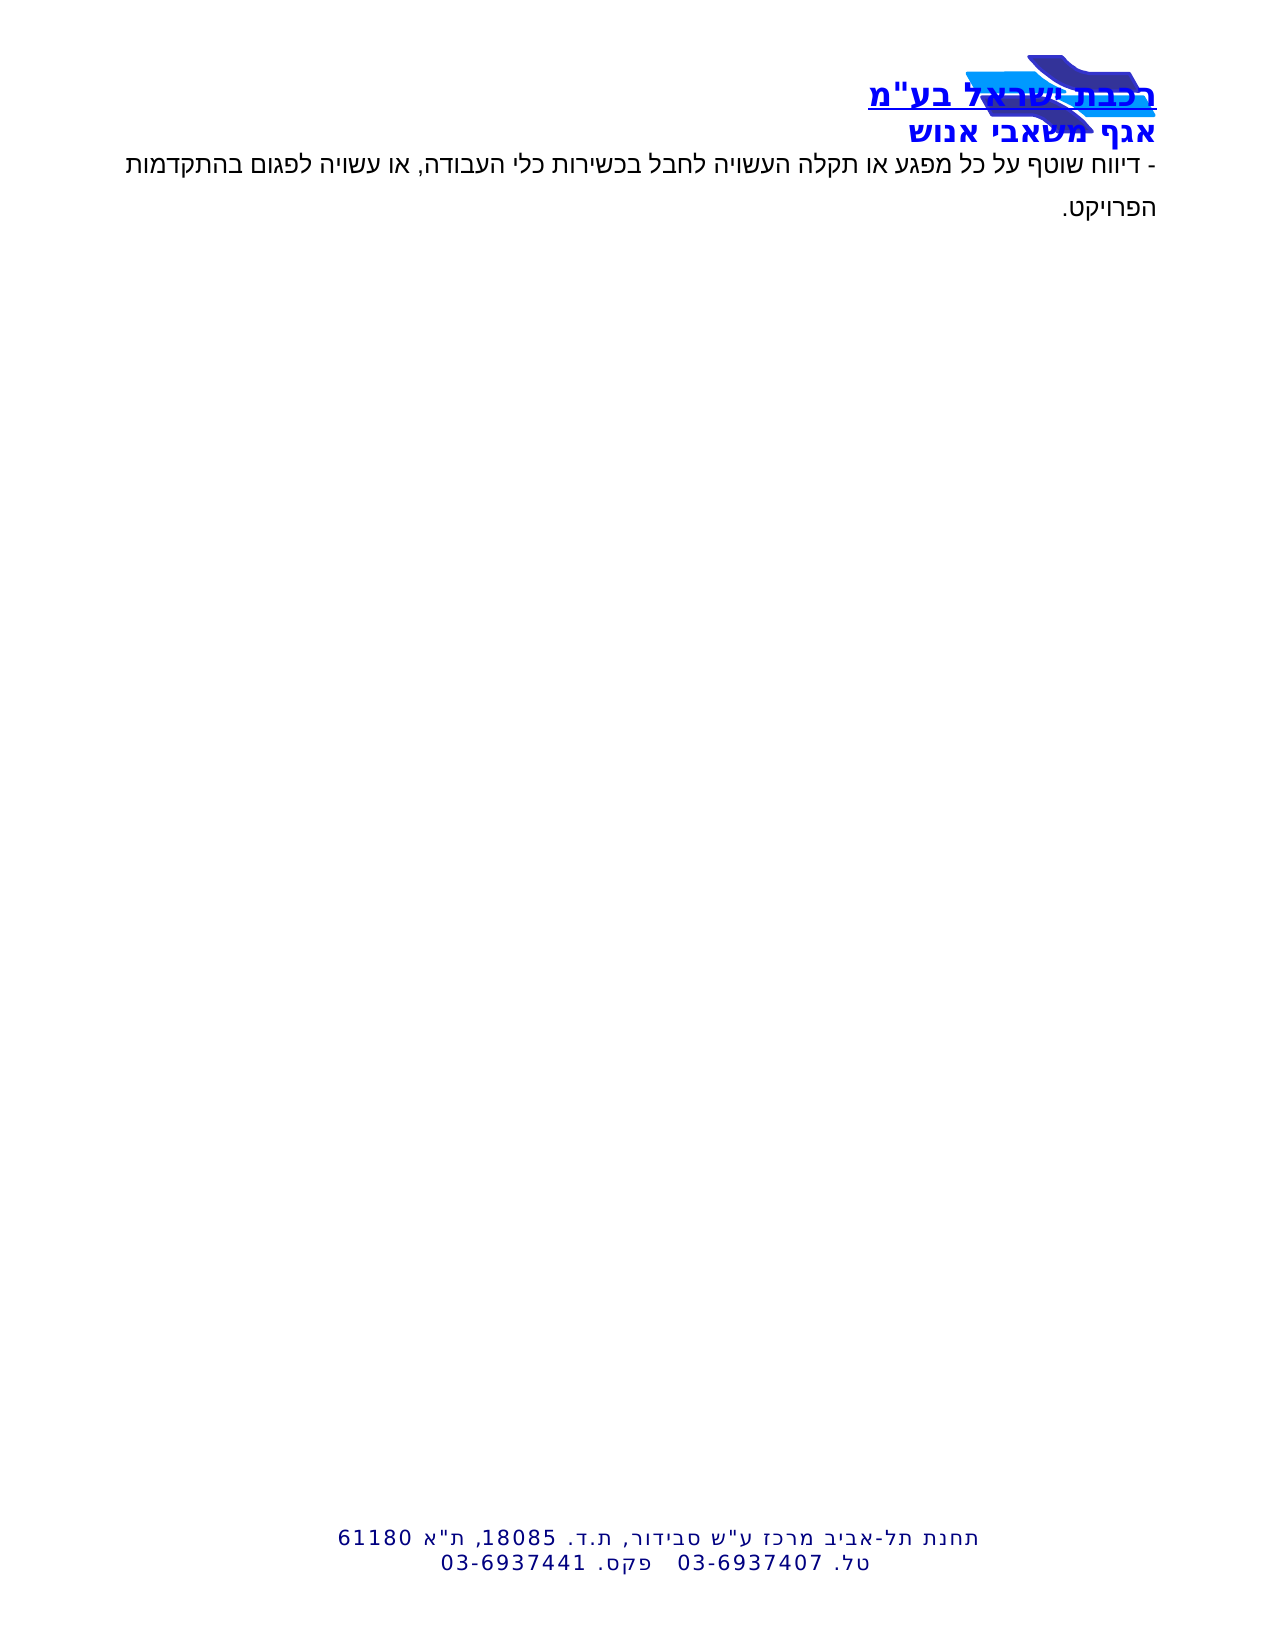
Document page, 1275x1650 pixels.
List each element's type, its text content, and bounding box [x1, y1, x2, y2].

text - דיווח שוטף על כל מפגע או תקלה העשויה לחבל בכשירות כלי העבודה, או עשויה לפגום בהתקדמות הפרויקט. [118, 150, 1157, 222]
